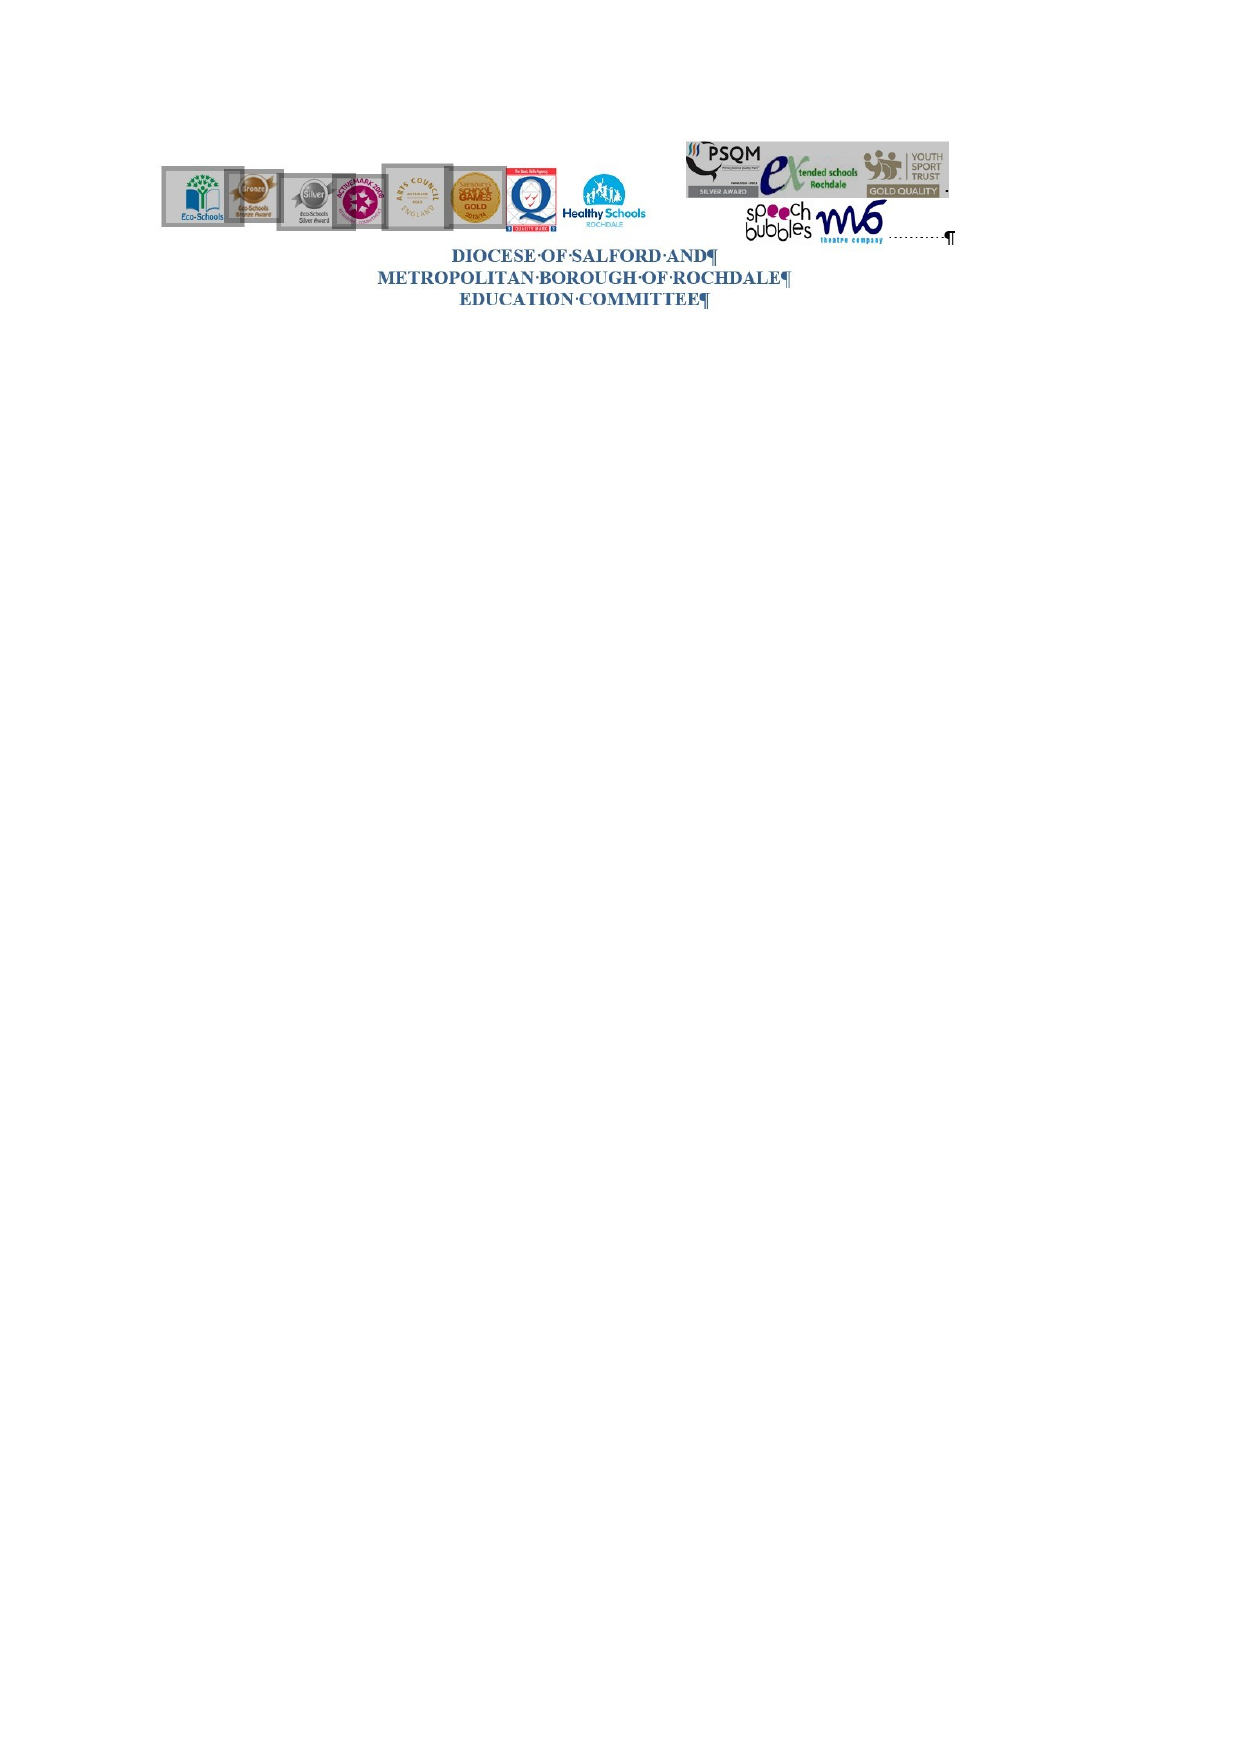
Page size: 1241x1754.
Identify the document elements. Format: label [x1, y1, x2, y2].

picture [118, 138, 1046, 312]
